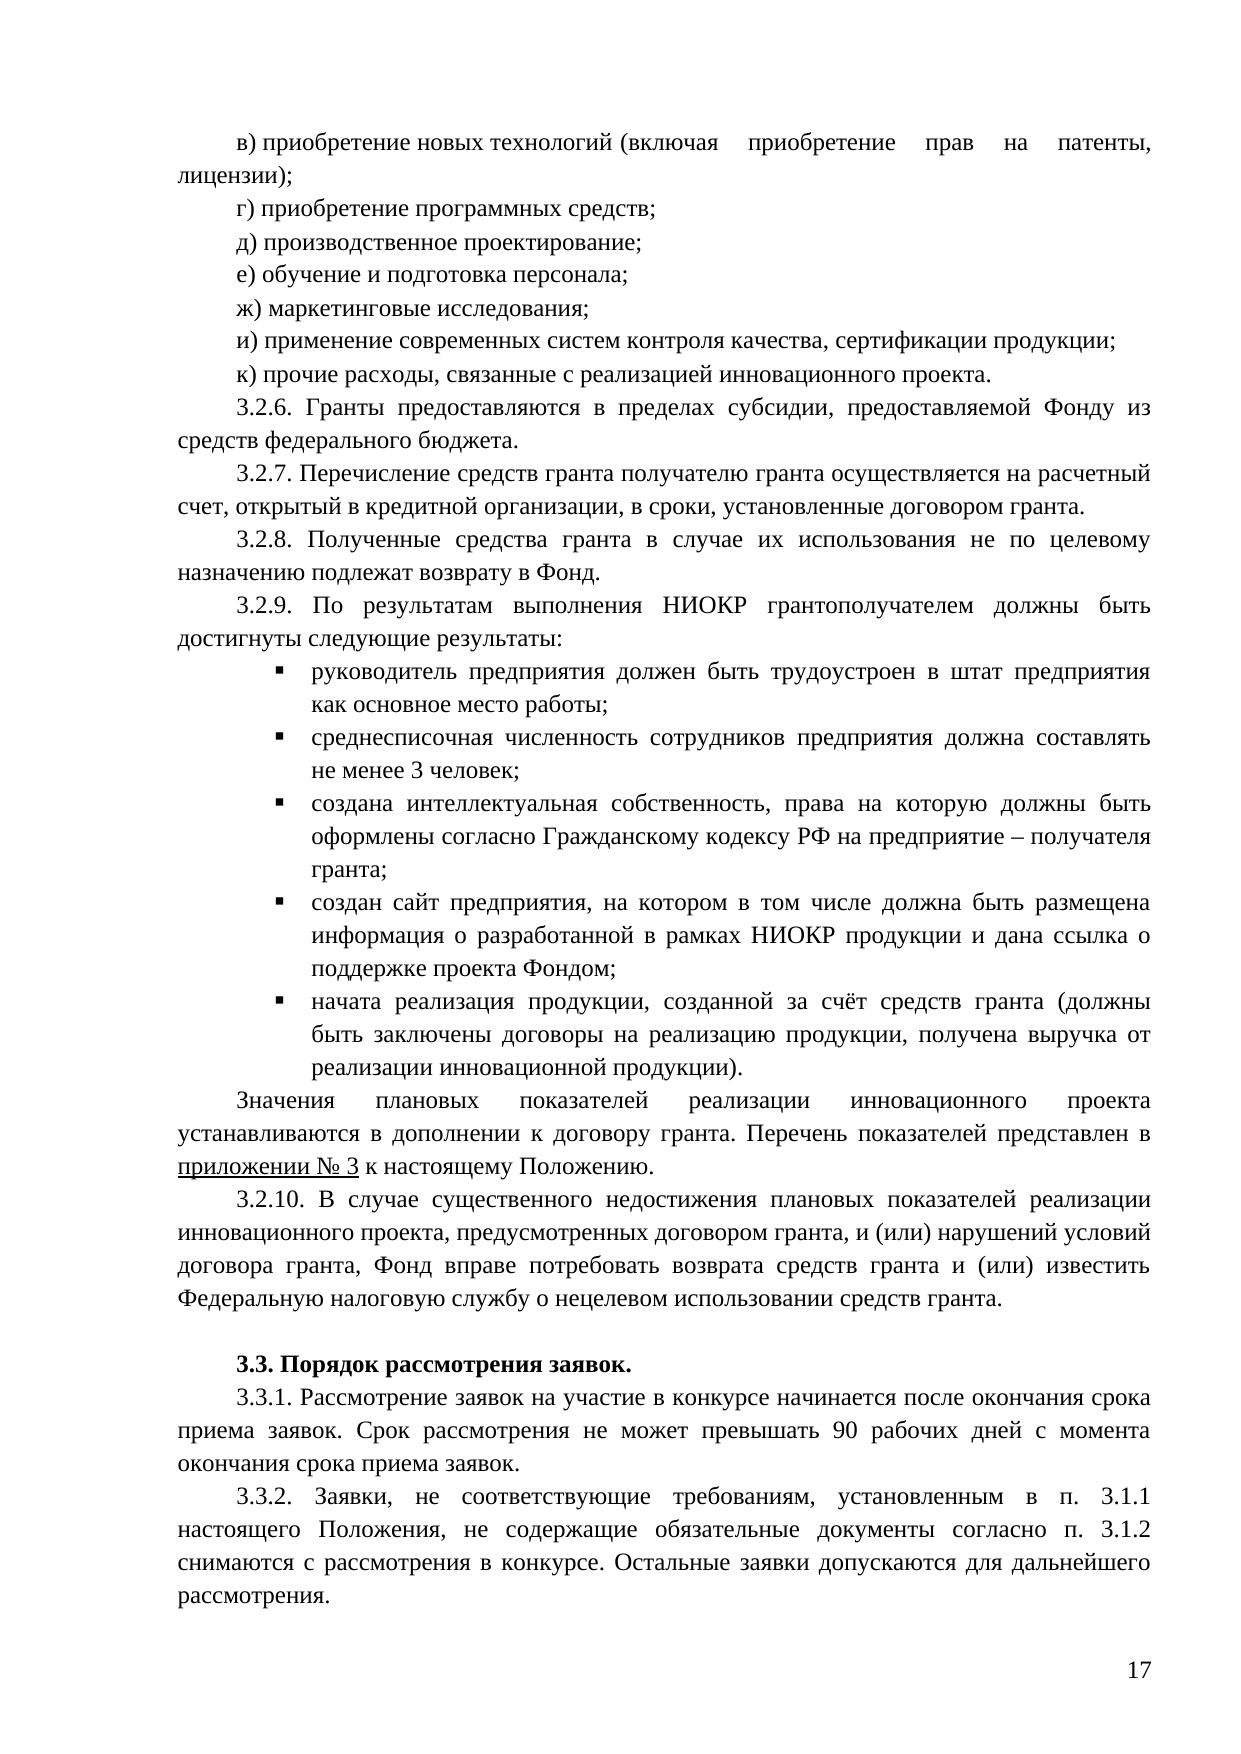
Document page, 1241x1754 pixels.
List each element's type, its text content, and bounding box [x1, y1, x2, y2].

text 3.2.6. Гранты предоставляются в пределах субсидии, предоставляемой Фонду из средств федерального бюджета. [177, 392, 1152, 453]
text 3.3. Порядок рассмотрения заявок. [177, 1349, 1152, 1378]
text и) применение современных систем контроля качества, сертификации продукции; [177, 326, 1152, 354]
text г) приобретение программных средств; [177, 193, 1152, 222]
list создана интеллектуальная собственность, права на которую должны быть оформлены согласно Гражданскому кодексу РФ на предприятие – получателя гранта; [274, 788, 1152, 883]
list создан сайт предприятия, на котором в том числе должна быть размещена информация о разработанной в рамках НИОКР продукции и дана ссылка о поддержке проекта Фондом; [274, 887, 1152, 982]
text д) производственное проектирование; [177, 227, 1152, 255]
list начата реализация продукции, созданной за счёт средств гранта (должны быть заключены договоры на реализацию продукции, получена выручка от реализации инновационной продукции). [274, 986, 1152, 1081]
text е) обучение и подготовка персонала; [177, 259, 1152, 288]
text 3.2.9. По результатам выполнения НИОКР грантополучателем должны быть достигнуты следующие результаты: [177, 590, 1152, 652]
text 3.3.1. Рассмотрение заявок на участие в конкурсе начинается после окончания срока приема заявок. Срок рассмотрения не может превышать 90 рабочих дней с момента окончания срока приема заявок. [177, 1382, 1152, 1477]
text 3.3.2. Заявки, не соответствующие требованиям, установленным в п. 3.1.1 настоящего Положения, не содержащие обязательные документы согласно п. 3.1.2 снимаются с рассмотрения в конкурсе. Остальные заявки допускаются для дальнейшего рассмотрения. [177, 1481, 1152, 1609]
text к) прочие расходы, связанные с реализацией инновационного проекта. [177, 359, 1152, 387]
text 3.2.7. Перечисление средств гранта получателю гранта осуществляется на расчетный счет, открытый в кредитной организации, в сроки, установленные договором гранта. [177, 458, 1152, 519]
list среднесписочная численность сотрудников предприятия должна составлять не менее 3 человек; [274, 722, 1152, 784]
text 3.2.10. В случае существенного недостижения плановых показателей реализации инновационного проекта, предусмотренных договором гранта, и (или) нарушений условий договора гранта, Фонд вправе потребовать возврата средств гранта и (или) известить Федеральную налоговую службу о нецелевом использовании средств гранта. [177, 1184, 1152, 1312]
text Значения плановых показателей реализации инновационного проекта устанавливаются в дополнении к договору гранта. Перечень показателей представлен в приложении № 3 к настоящему Положению. [177, 1085, 1152, 1180]
text ж) маркетинговые исследования; [177, 293, 1152, 321]
text в) приобретение новых технологий (включая приобретение прав на патенты, лицензии); [177, 127, 1152, 189]
list руководитель предприятия должен быть трудоустроен в штат предприятия как основное место работы; [274, 656, 1152, 718]
text 3.2.8. Полученные средства гранта в случае их использования не по целевому назначению подлежат возврату в Фонд. [177, 524, 1152, 586]
